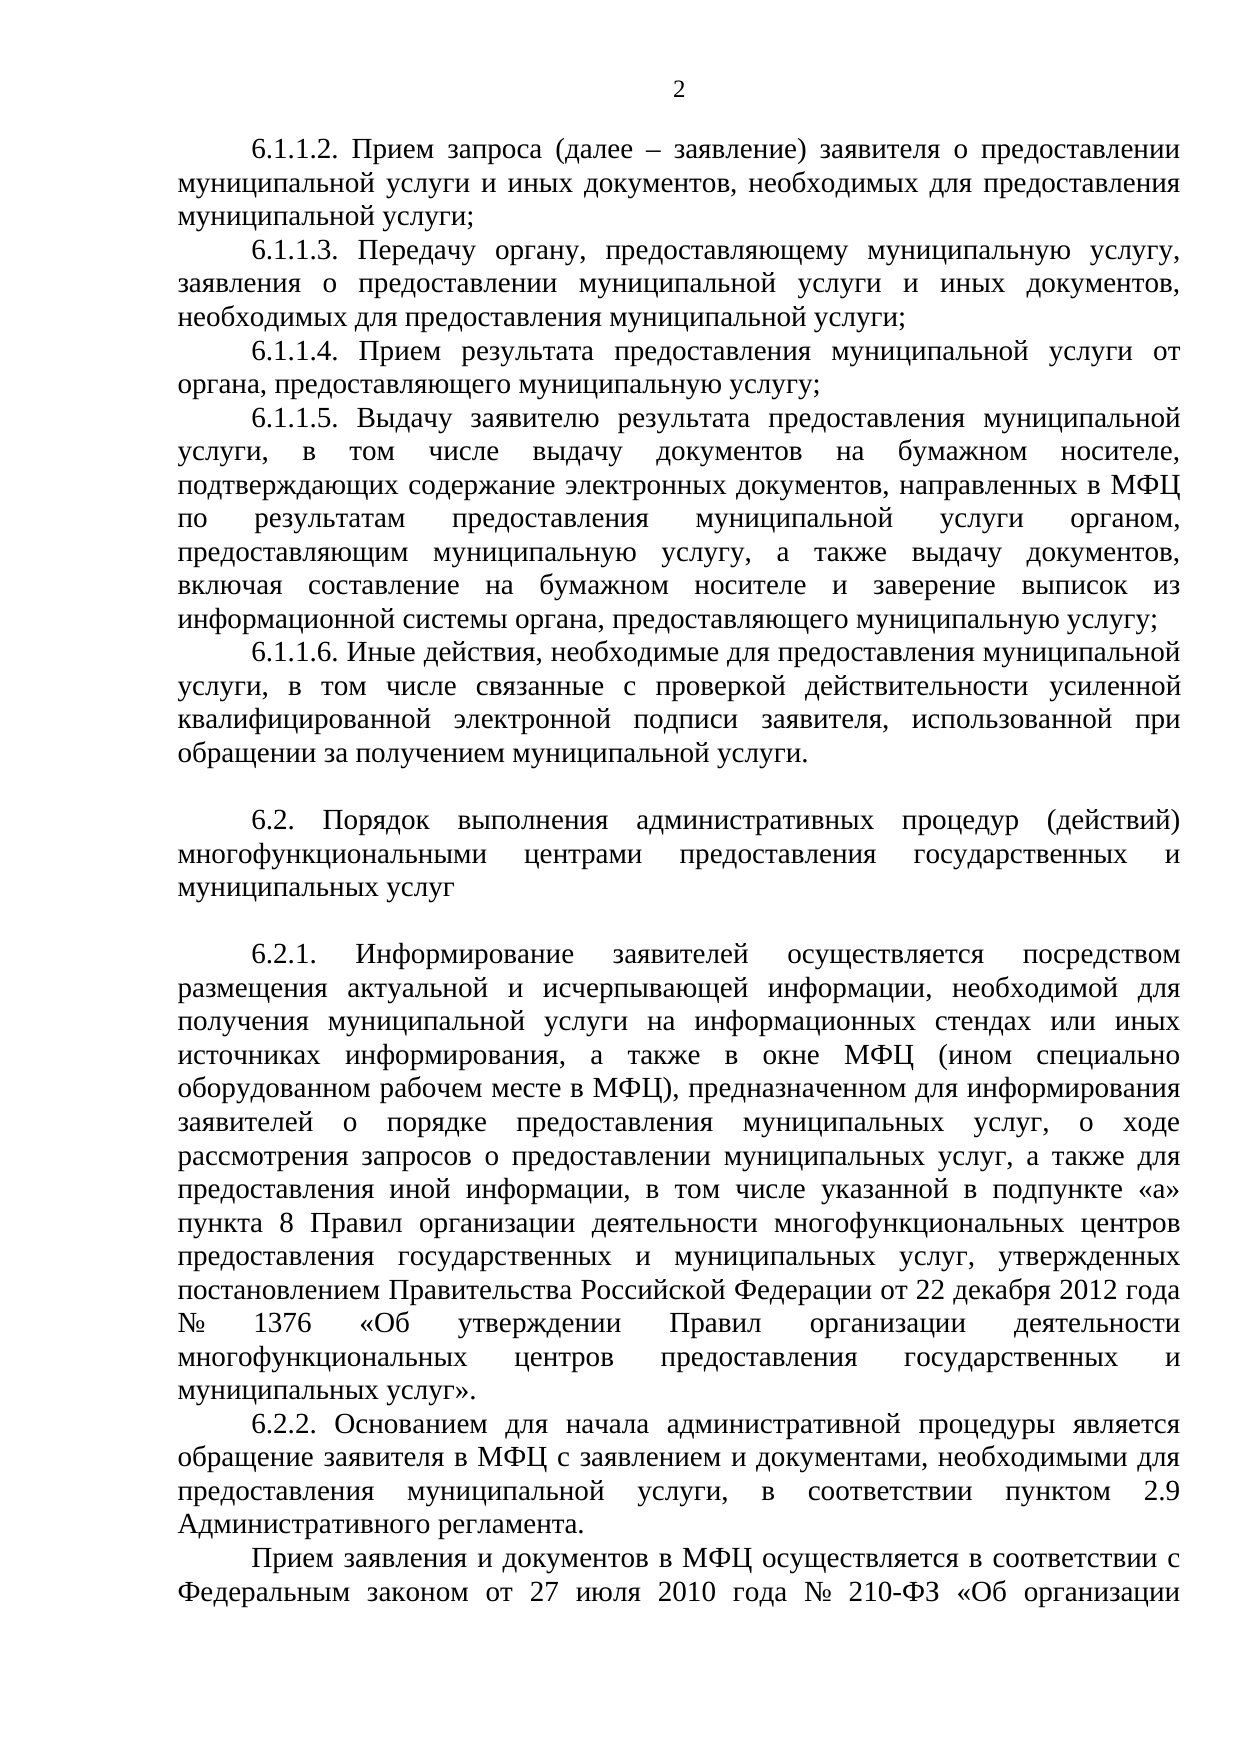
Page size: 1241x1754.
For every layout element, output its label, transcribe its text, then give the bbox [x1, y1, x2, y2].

text 6.1.1.4. Прием результата предоставления муниципальной услуги от органа, предоставляющего муниципальную услугу; [177, 333, 1181, 400]
text 6.1.1.6. Иные действия, необходимые для предоставления муниципальной услуги, в том числе связанные с проверкой действительности усиленной квалифицированной электронной подписи заявителя, использованной при обращении за получением муниципальной услуги. [177, 634, 1181, 769]
text 6.2.1. Информирование заявителей осуществляется посредством размещения актуальной и исчерпывающей информации, необходимой для получения муниципальной услуги на информационных стендах или иных источниках информирования, а также в окне МФЦ (ином специально оборудованном рабочем месте в МФЦ), предназначенном для информирования заявителей о порядке предоставления муниципальных услуг, о ходе рассмотрения запросов о предоставлении муниципальных услуг, а также для предоставления иной информации, в том числе указанной в подпункте «а» пункта 8 Правил организации деятельности многофункциональных центров предоставления государственных и муниципальных услуг, утвержденных постановлением Правительства Российской Федерации от 22 декабря 2012 года № 1376 «Об утверждении Правил организации деятельности многофункциональных центров предоставления государственных и муниципальных услуг». [177, 936, 1181, 1406]
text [177, 1540, 1181, 1607]
text 6.1.1.3. Передачу органу, предоставляющему муниципальную услугу, заявления о предоставлении муниципальной услуги и иных документов, необходимых для предоставления муниципальной услуги; [177, 232, 1181, 333]
text 6.2. Порядок выполнения административных процедур (действий) многофункциональными центрами предоставления государственных и муниципальных услуг [177, 802, 1181, 903]
text 6.1.1.2. Прием запроса (далее – заявление) заявителя о предоставлении муниципальной услуги и иных документов, необходимых для предоставления муниципальной услуги; [177, 131, 1181, 232]
text 6.1.1.5. Выдачу заявителю результата предоставления муниципальной услуги, в том числе выдачу документов на бумажном носителе, подтверждающих содержание электронных документов, направленных в МФЦ по результатам предоставления муниципальной услуги органом, предоставляющим муниципальную услугу, а также выдачу документов, включая составление на бумажном носителе и заверение выписок из информационной системы органа, предоставляющего муниципальную услугу; [177, 400, 1181, 634]
text 6.2.2. Основанием для начала административной процедуры является обращение заявителя в МФЦ с заявлением и документами, необходимыми для предоставления муниципальной услуги, в соответствии пунктом 2.9 Административного регламента. [177, 1406, 1181, 1540]
